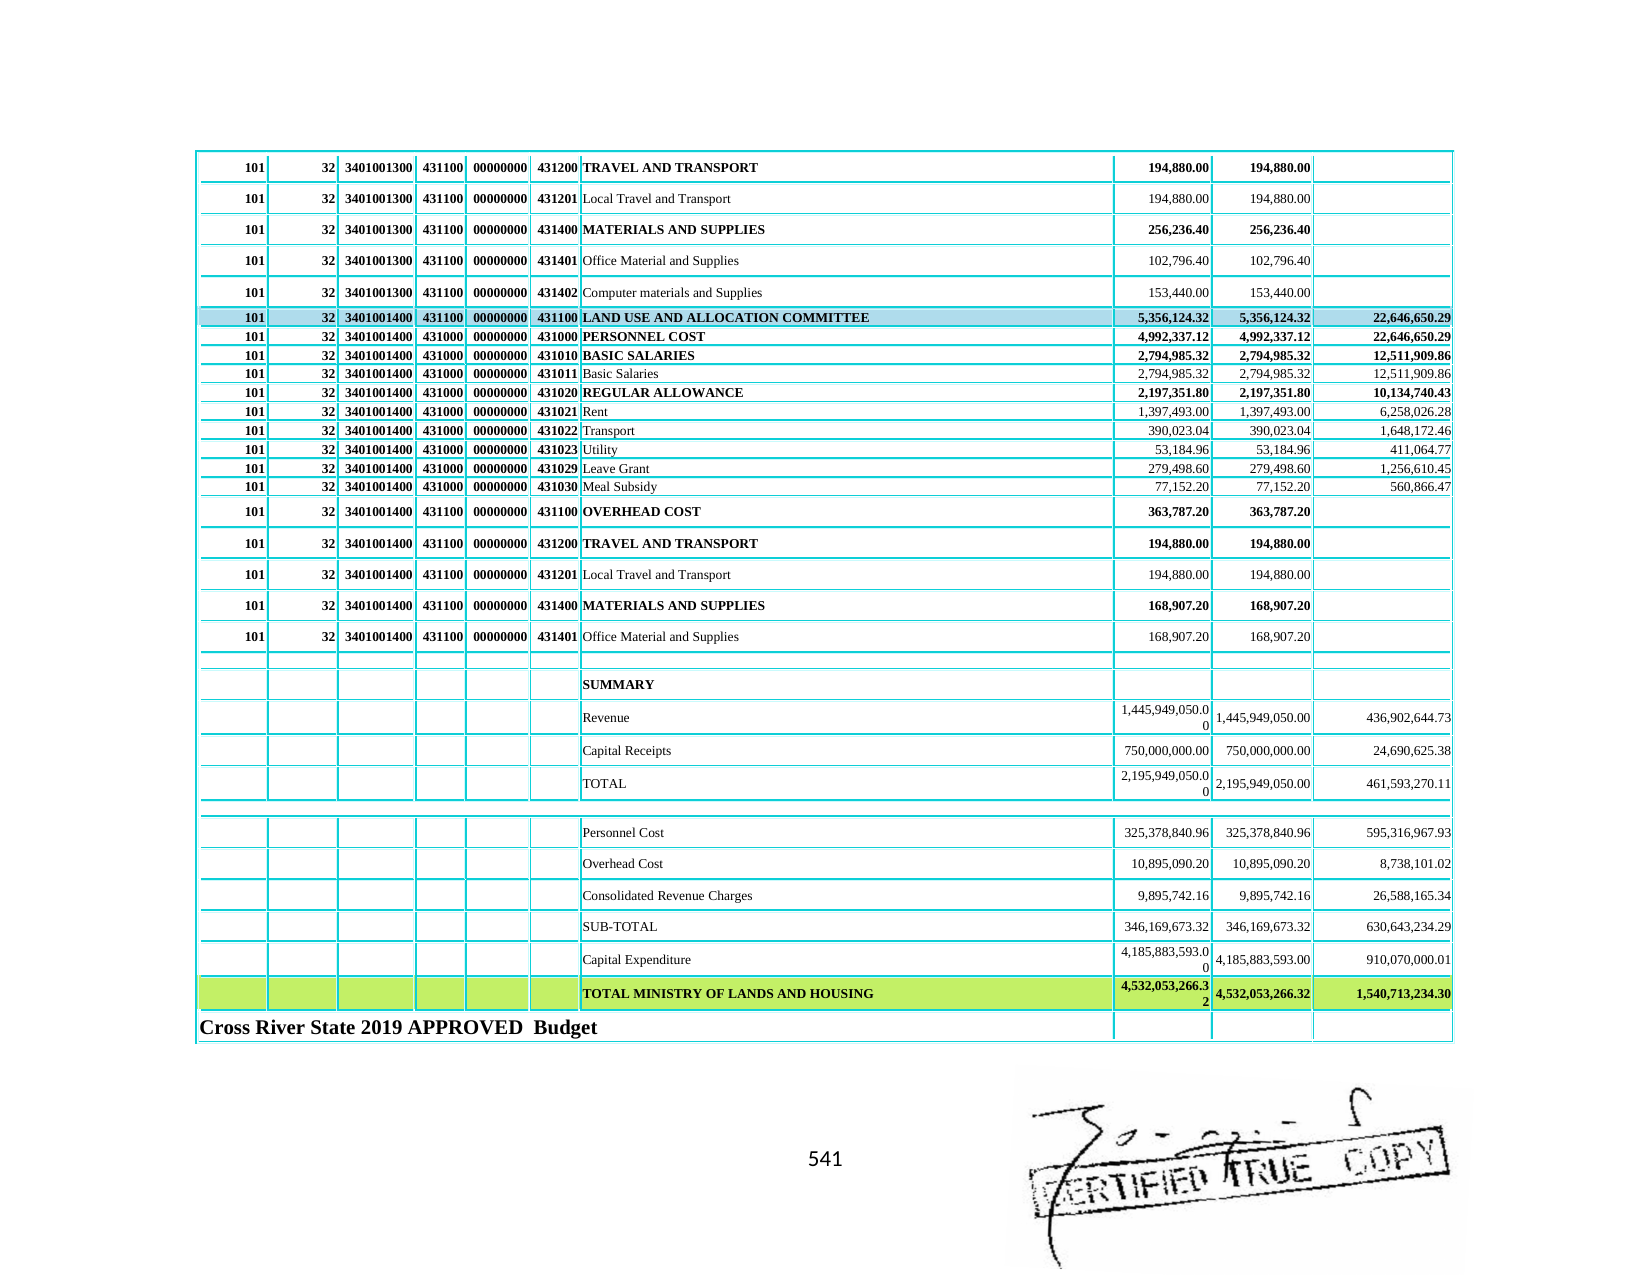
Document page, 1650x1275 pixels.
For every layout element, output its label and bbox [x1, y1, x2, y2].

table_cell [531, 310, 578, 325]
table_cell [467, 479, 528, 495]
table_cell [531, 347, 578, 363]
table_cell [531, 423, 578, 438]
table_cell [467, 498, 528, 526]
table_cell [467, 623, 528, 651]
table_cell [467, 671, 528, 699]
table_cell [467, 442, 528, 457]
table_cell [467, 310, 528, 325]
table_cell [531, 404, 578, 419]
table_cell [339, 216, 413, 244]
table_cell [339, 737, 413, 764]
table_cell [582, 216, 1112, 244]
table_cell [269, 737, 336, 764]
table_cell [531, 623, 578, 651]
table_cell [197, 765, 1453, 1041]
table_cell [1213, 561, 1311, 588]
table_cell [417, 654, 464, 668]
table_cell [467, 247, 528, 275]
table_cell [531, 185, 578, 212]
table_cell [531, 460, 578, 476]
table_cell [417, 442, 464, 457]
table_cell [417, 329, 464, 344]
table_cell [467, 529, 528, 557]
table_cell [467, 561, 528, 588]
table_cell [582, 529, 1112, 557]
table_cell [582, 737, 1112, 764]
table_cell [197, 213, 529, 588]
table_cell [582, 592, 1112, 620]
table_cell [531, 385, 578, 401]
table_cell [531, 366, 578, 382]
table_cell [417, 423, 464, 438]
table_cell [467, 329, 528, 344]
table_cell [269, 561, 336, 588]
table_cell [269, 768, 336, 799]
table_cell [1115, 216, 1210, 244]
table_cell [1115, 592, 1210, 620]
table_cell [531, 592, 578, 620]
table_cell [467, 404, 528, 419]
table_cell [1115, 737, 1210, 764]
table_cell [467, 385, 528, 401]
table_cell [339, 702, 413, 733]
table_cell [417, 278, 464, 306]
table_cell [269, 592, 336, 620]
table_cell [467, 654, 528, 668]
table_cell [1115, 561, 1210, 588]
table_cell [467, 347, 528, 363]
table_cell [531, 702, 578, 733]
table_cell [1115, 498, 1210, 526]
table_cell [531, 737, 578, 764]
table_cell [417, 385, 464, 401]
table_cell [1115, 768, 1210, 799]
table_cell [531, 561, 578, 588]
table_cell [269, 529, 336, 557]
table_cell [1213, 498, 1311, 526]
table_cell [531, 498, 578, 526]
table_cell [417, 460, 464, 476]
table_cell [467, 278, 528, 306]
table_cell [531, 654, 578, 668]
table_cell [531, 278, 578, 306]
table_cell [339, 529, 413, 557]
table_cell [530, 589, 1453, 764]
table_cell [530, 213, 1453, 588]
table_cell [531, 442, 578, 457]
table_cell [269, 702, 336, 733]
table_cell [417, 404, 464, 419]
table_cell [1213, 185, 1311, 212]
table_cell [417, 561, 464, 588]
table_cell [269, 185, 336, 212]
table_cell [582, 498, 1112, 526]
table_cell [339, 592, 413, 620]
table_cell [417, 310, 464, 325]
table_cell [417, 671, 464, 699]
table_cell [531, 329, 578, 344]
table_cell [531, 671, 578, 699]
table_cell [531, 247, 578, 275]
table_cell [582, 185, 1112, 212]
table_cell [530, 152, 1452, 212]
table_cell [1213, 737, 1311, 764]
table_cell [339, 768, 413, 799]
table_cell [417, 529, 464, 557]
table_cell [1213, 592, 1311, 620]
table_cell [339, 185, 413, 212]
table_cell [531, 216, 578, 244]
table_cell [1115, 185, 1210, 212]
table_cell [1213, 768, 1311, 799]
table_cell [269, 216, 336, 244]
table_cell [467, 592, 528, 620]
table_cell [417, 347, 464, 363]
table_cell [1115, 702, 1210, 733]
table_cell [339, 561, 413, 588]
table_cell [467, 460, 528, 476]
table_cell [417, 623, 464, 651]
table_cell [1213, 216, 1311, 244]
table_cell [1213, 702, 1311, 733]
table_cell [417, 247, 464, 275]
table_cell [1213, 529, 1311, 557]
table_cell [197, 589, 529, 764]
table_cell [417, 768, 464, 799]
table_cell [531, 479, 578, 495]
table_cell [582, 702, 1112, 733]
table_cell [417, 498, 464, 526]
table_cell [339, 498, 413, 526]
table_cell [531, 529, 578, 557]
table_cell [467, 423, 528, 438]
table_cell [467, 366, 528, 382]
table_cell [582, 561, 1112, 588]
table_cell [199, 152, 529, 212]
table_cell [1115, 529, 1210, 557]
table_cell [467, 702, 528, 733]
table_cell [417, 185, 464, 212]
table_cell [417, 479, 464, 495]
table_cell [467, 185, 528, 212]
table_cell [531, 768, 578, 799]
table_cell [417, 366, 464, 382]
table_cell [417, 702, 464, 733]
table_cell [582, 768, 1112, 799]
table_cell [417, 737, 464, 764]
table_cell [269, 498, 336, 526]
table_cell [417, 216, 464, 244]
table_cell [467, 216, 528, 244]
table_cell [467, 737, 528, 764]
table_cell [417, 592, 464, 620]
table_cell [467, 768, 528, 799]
picture [1005, 1065, 1473, 1275]
